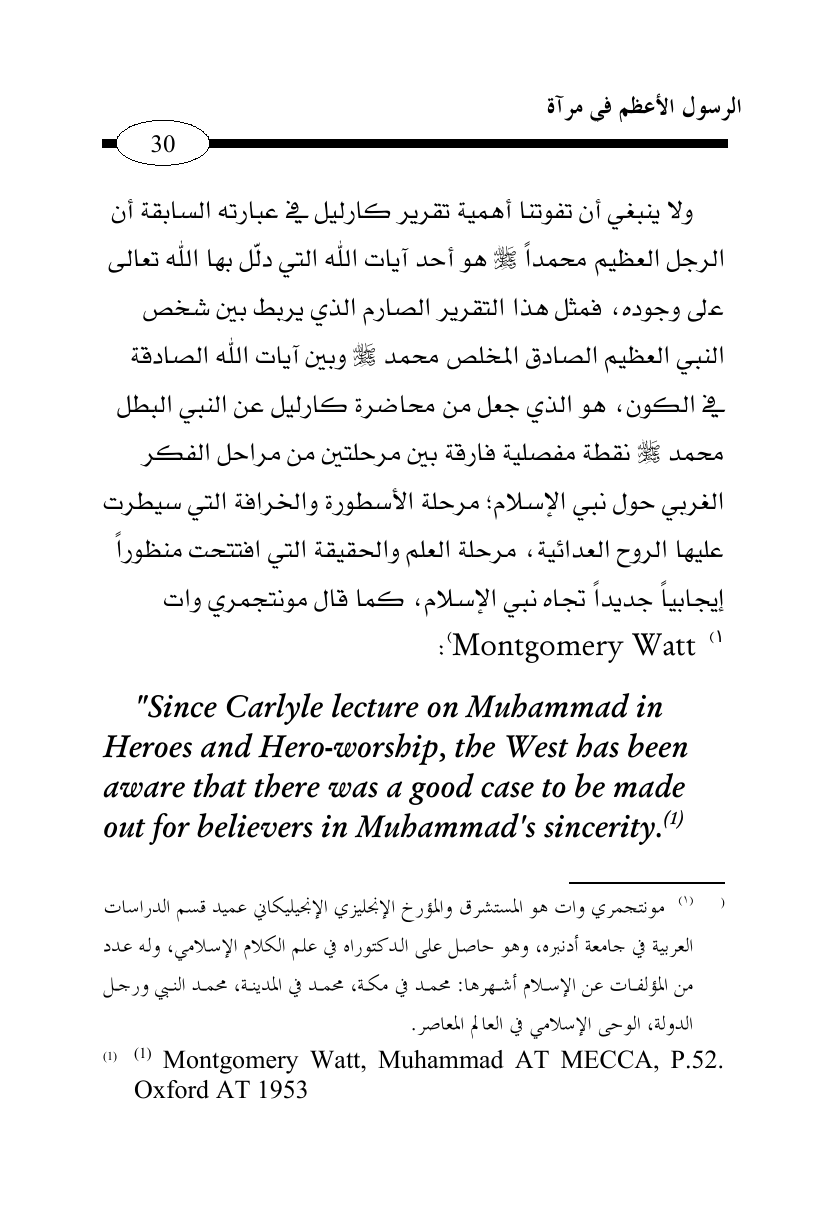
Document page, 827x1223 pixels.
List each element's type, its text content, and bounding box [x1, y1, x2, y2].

text ولا ينبغي أن تفوتنا أهمية تقرير كارليل في عبارته السابقة أن الرجل العظيم محمداً هو أحد آيات الله التي دلّل بها الله تعالى على وجوده، فمثل هذا التقرير الصارم الذي يربط بين شخص النبي العظيم الصادق المخلص محمد وبين آيات الله الصادقة في الكون، هو الذي جعل من محاضرة كارليل عن النبي البطل محمد نقطة مفصلية فارقة بين مرحلتين من مراحل الفكر الغربي حول نبي الإسلام؛ مرحلة الأسطورة والخرافة التي سيطرت عليها الروح العدائية، مرحلة العلم والحقيقة التي افتتحت منظوراً إيجابياً جديداً تجاه نبي الإسلام، كما قال مونتجمري وات Montgomery Watt (۱): [103, 188, 724, 673]
text "Since Carlyle lecture on Muhammad in Heroes and Hero-worship, the West has been aware that there was a good case to be made out for believers in Muhammad's sincerity.(1) [103, 686, 724, 846]
